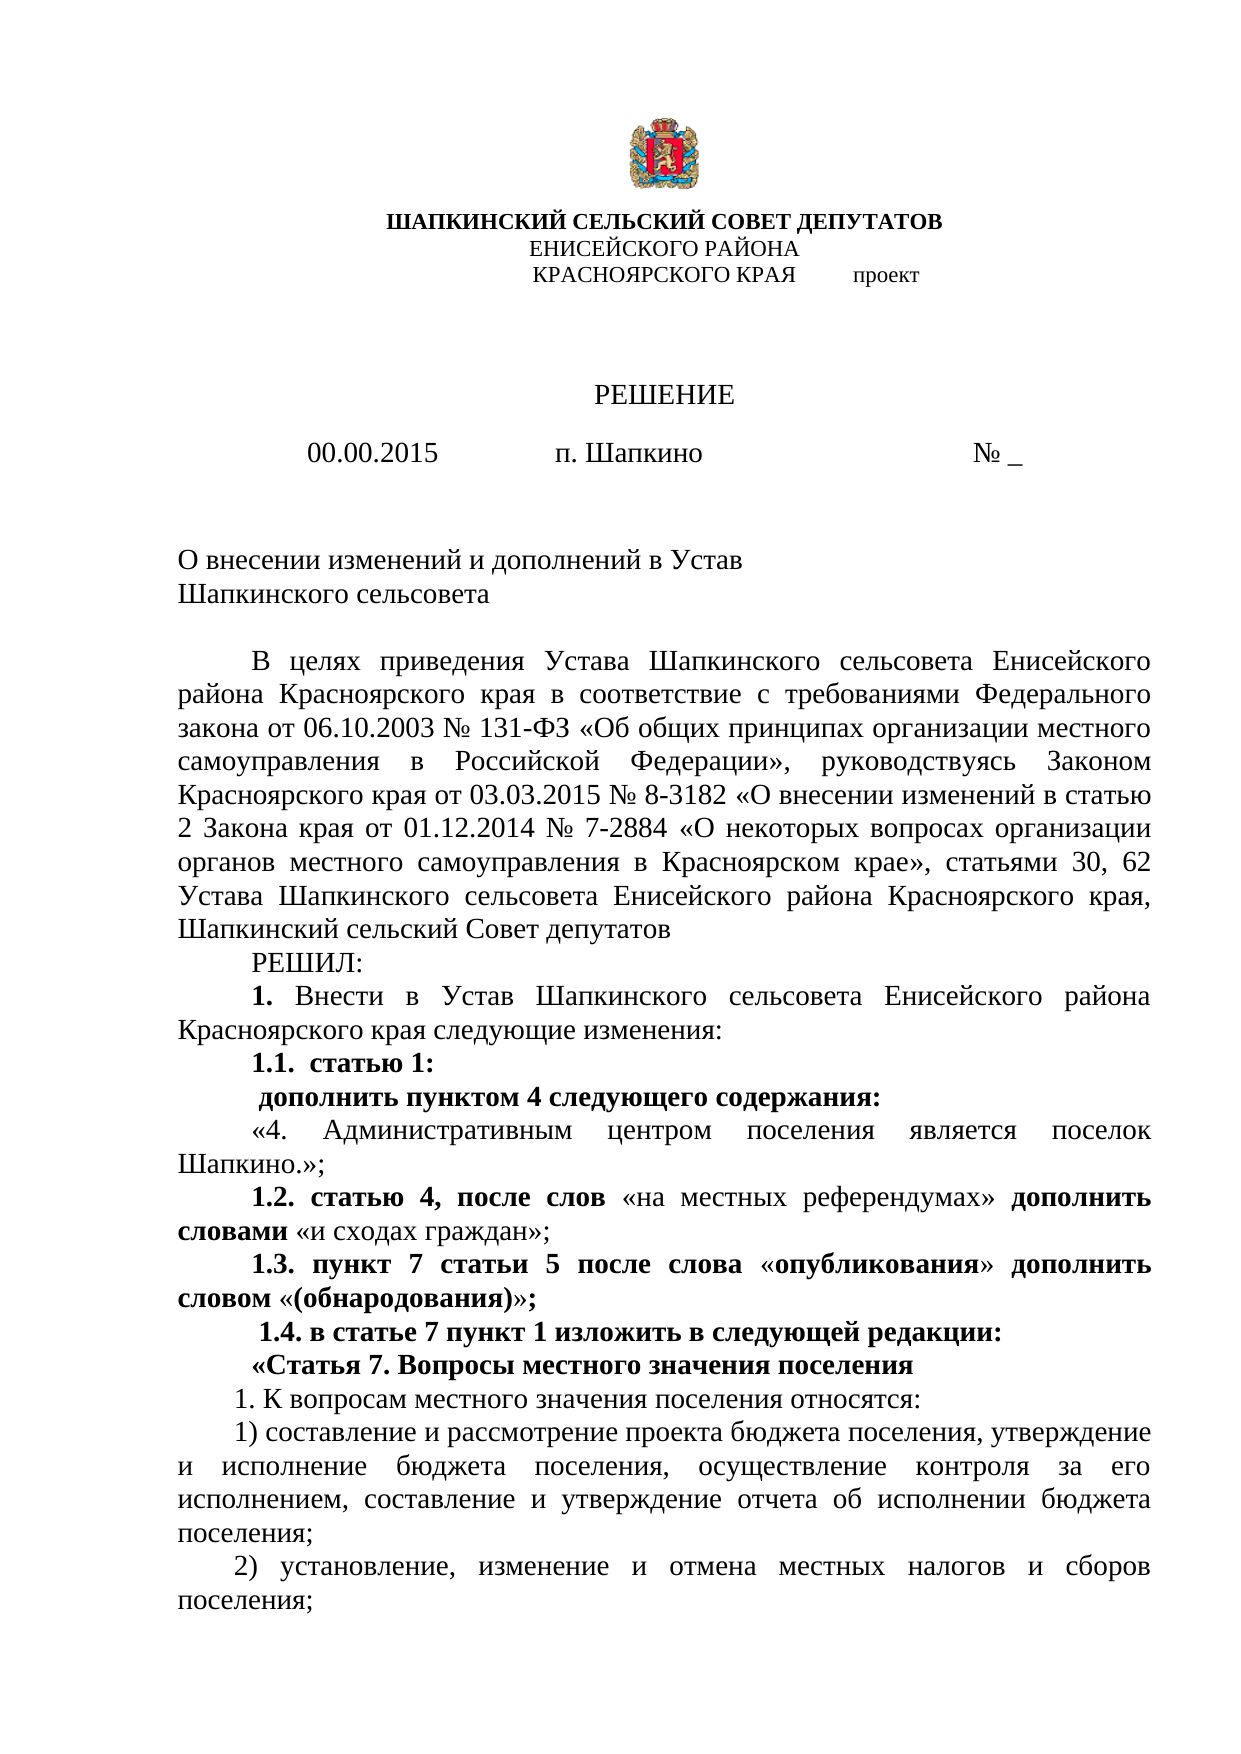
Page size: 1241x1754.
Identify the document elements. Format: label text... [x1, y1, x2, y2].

text «Статья 7. Вопросы местного значения поселения [177, 1347, 1152, 1381]
text 1. К вопросам местного значения поселения относятся: [177, 1381, 1152, 1414]
text 2) установление, изменение и отмена местных налогов и сборов поселения; [177, 1548, 1152, 1616]
text РЕШИЛ: [177, 945, 1152, 978]
text ЕНИСЕЙСКОГО РАЙОНА [177, 234, 1152, 261]
text ШАПКИНСКИЙ СЕЛЬСКИЙ СОВЕТ ДЕПУТАТОВ [177, 208, 1152, 234]
text 1. Внести в Устав Шапкинского сельсовета Енисейского района Красноярского края следующие изменения: [177, 978, 1152, 1045]
text «4. Административным центром поселения является поселок Шапкино.»; [177, 1112, 1152, 1179]
text КРАСНОЯРСКОГО КРАЯ проект [177, 261, 1152, 287]
text РЕШЕНИЕ [177, 377, 1152, 410]
text 00.00.2015 п. Шапкино № _ [177, 435, 1152, 469]
picture [629, 118, 700, 190]
text 1) составление и рассмотрение проекта бюджета поселения, утверждение и исполнение бюджета поселения, осуществление контроля за его исполнением, составление и утверждение отчета об исполнении бюджета поселения; [177, 1414, 1152, 1548]
text 1.1. статью 1: [177, 1045, 1152, 1079]
text 1.3. пункт 7 статьи 5 после слова «опубликования» дополнить словом «(обнародования)»; [177, 1247, 1152, 1314]
text дополнить пунктом 4 следующего содержания: [177, 1079, 1152, 1112]
text В целях приведения Устава Шапкинского сельсовета Енисейского района Красноярского края в соответствие с требованиями Федерального закона от 06.10.2003 № 131-ФЗ «Об общих принципах организации местного самоуправления в Российской Федерации», руководствуясь Законом Красноярского края от 03.03.2015 № 8-3182 «О внесении изменений в статью 2 Закона края от 01.12.2014 № 7-2884 «О некоторых вопросах организации органов местного самоуправления в Красноярском крае», статьями 30, 62 Устава Шапкинского сельсовета Енисейского района Красноярского края, Шапкинский сельский Совет депутатов [177, 643, 1152, 945]
text Шапкинского сельсовета [177, 576, 1152, 609]
text О внесении изменений и дополнений в Устав [177, 542, 1152, 576]
text 1.2. статью 4, после слов «на местных референдумах» дополнить словами «и сходах граждан»; [177, 1179, 1152, 1247]
text 1.4. в статье 7 пункт 1 изложить в следующей редакции: [177, 1314, 1152, 1347]
